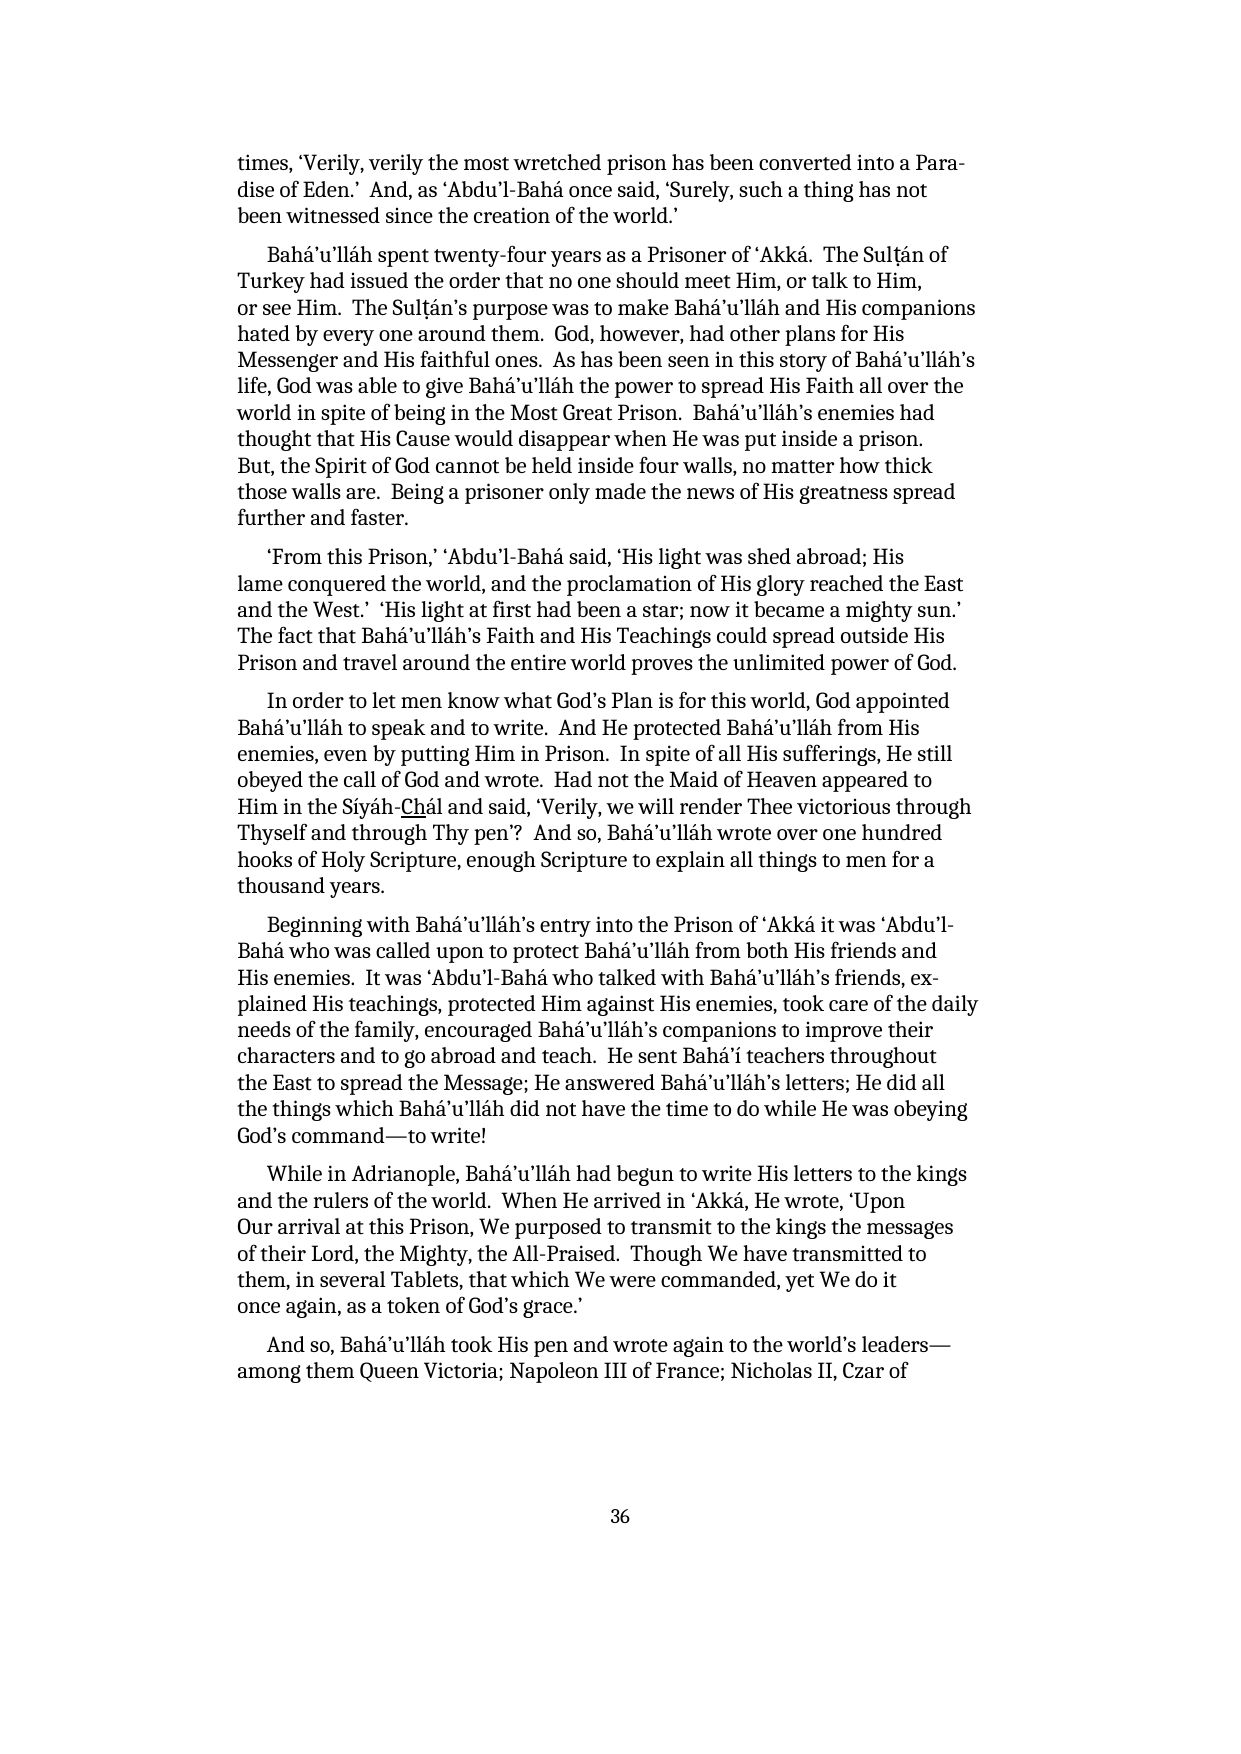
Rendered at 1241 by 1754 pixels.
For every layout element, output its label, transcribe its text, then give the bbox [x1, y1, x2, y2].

text been witnessed since the creation of the world.’ [237, 203, 1003, 229]
text thousand years. [237, 873, 1003, 899]
text Bahá who was called upon to protect Bahá’u’lláh from both His friends and [237, 938, 1003, 964]
text Thyself and through Thy pen’? And so, Bahá’u’lláh wrote over one hundred [237, 820, 1003, 846]
text those walls are. Being a prisoner only made the news of His greatness spread [237, 479, 1003, 505]
text the East to spread the Message; He answered Bahá’u’lláh’s letters; He did all [237, 1070, 1003, 1096]
text And so, Bahá’u’lláh took His pen and wrote again to the world’s leaders— [237, 1332, 1003, 1358]
text dise of Eden.’ And, as ‘Abdu’l-Bahá once said, ‘Surely, such a thing has not [237, 176, 1003, 203]
text hooks of Holy Scripture, enough Scripture to explain all things to men for a [237, 846, 1003, 873]
text times, ‘Verily, verily the most wretched prison has been converted into a Para- [237, 150, 1003, 176]
text the things which Bahá’u’lláh did not have the time to do while He was obeying [237, 1096, 1003, 1122]
text obeyed the call of God and wrote. Had not the Maid of Heaven appeared to [237, 767, 1003, 794]
text In order to let men know what God’s Plan is for this world, God appointed [237, 688, 1003, 714]
text among them Queen Victoria; Napoleon III of France; Nicholas II, Czar of [237, 1358, 1003, 1384]
text or see Him. The Sulṭán’s purpose was to make Bahá’u’lláh and His companions [237, 294, 1003, 321]
text Bahá’u’lláh spent twenty-four years as a Prisoner of ‘Akká. The Sulṭán of [237, 242, 1003, 268]
text The fact that Bahá’u’lláh’s Faith and His Teachings could spread outside His [237, 623, 1003, 649]
text God’s command—to write! [237, 1122, 1003, 1149]
text plained His teachings, protected Him against His enemies, took care of the daily [237, 991, 1003, 1017]
text and the West.’ ‘His light at first had been a star; now it became a mighty sun.’ [237, 597, 1003, 623]
text ‘From this Prison,’ ‘Abdu’l-Bahá said, ‘His light was shed abroad; His [237, 544, 1003, 570]
text thought that His Cause would disappear when He was put inside a prison. [237, 426, 1003, 452]
text them, in several Tablets, that which We were commanded, yet We do it [237, 1267, 1003, 1293]
text Turkey had issued the order that no one should meet Him, or talk to Him, [237, 268, 1003, 294]
text But, the Spirit of God cannot be held inside four walls, no matter how thick [237, 452, 1003, 479]
text enemies, even by putting Him in Prison. In spite of all His sufferings, He still [237, 741, 1003, 767]
text Bahá’u’lláh to speak and to write. And He protected Bahá’u’lláh from His [237, 714, 1003, 741]
text Prison and travel around the entire world proves the unlimited power of God. [237, 649, 1003, 676]
text life, God was able to give Bahá’u’lláh the power to spread His Faith all over the [237, 373, 1003, 400]
text and the rulers of the world. When He arrived in ‘Akká, He wrote, ‘Upon [237, 1188, 1003, 1214]
text His enemies. It was ‘Abdu’l-Bahá who talked with Bahá’u’lláh’s friends, ex- [237, 964, 1003, 991]
text lame conquered the world, and the proclamation of His glory reached the East [237, 570, 1003, 597]
text Messenger and His faithful ones. As has been seen in this story of Bahá’u’lláh’s [237, 347, 1003, 373]
text once again, as a token of God’s grace.’ [237, 1293, 1003, 1319]
text Him in the Síyáh-Chál and said, ‘Verily, we will render Thee victorious through [237, 794, 1003, 820]
text While in Adrianople, Bahá’u’lláh had begun to write His letters to the kings [237, 1161, 1003, 1188]
text needs of the family, encouraged Bahá’u’lláh’s companions to improve their [237, 1017, 1003, 1043]
text hated by every one around them. God, however, had other plans for His [237, 321, 1003, 347]
text Beginning with Bahá’u’lláh’s entry into the Prison of ‘Akká it was ‘Abdu’l- [237, 912, 1003, 938]
text further and faster. [237, 505, 1003, 531]
text Our arrival at this Prison, We purposed to transmit to the kings the messages [237, 1214, 1003, 1240]
text characters and to go abroad and teach. He sent Bahá’í teachers throughout [237, 1043, 1003, 1070]
text of their Lord, the Mighty, the All-Praised. Though We have transmitted to [237, 1240, 1003, 1267]
text world in spite of being in the Most Great Prison. Bahá’u’lláh’s enemies had [237, 400, 1003, 426]
